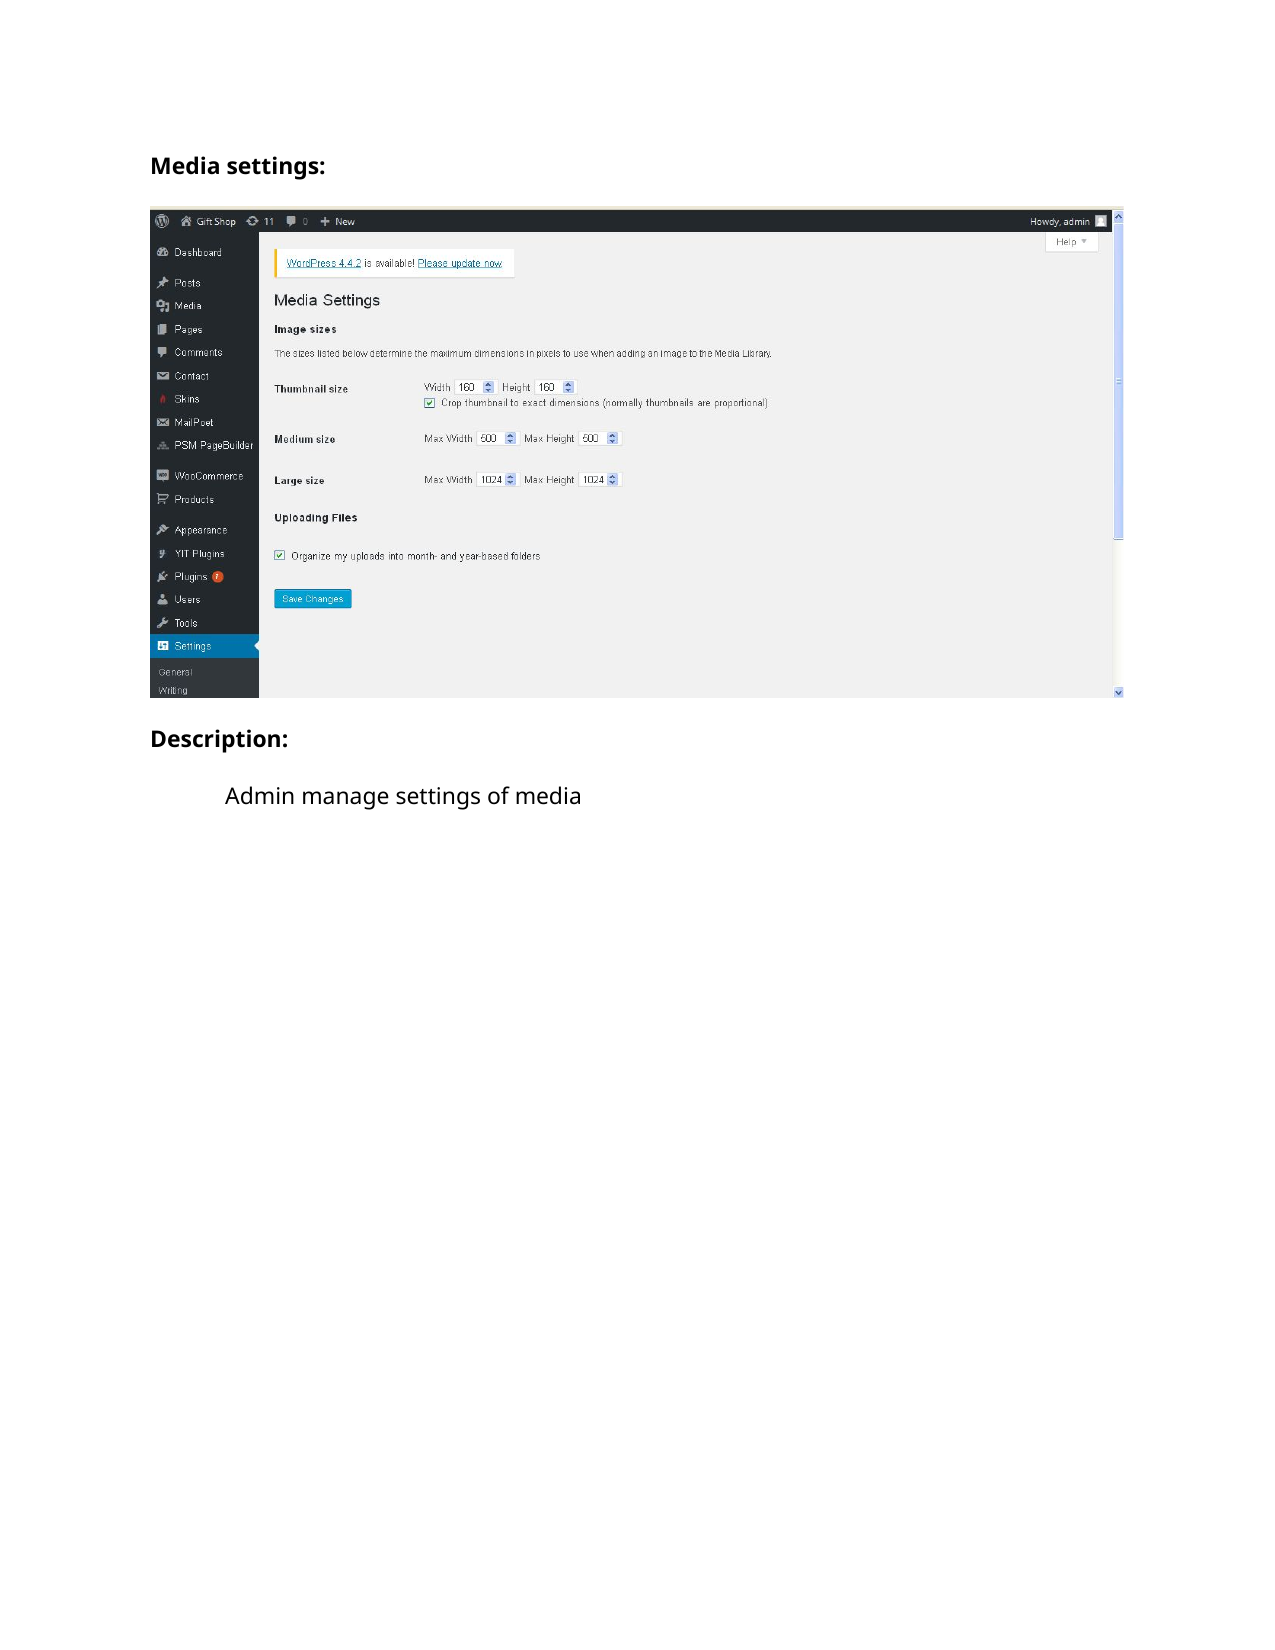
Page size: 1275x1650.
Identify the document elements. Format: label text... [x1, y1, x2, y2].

text Admin manage settings of media [150, 779, 1125, 811]
picture [180, 644, 191, 649]
picture [150, 206, 1124, 698]
picture [158, 641, 170, 650]
text Media settings: [150, 150, 1125, 181]
text Description: [150, 723, 1125, 754]
